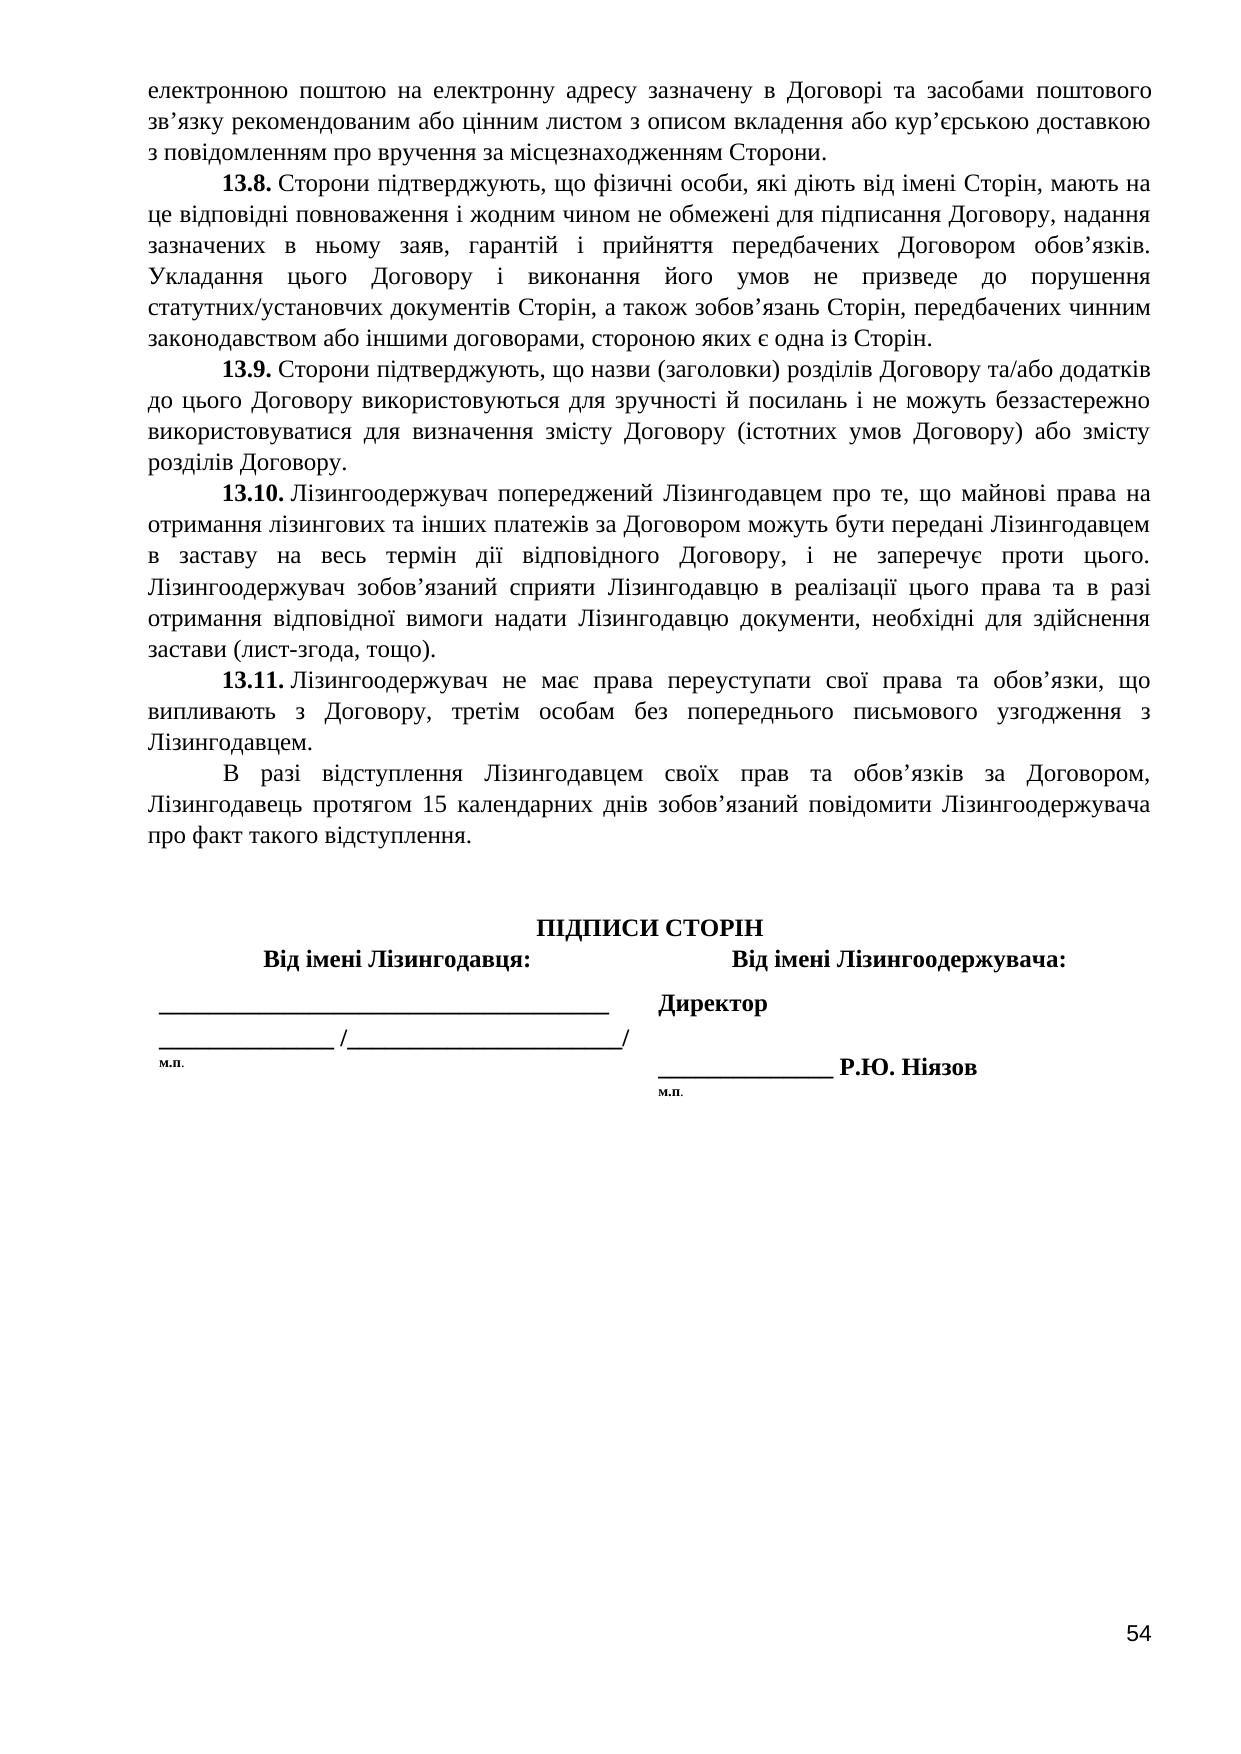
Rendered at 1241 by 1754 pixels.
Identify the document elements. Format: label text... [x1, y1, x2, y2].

table_header Від імені Лізингодавця: ____________________________________ ______________ /______________________/ м.п. [148, 944, 647, 1114]
list Сторони підтверджують, що назви (заголовки) розділів Договору та/або додатків до цього Договору використовуються для зручності й посилань і не можуть беззастережно використовуватися для визначення змісту Договору (істотних умов Договору) або змісту розділів Договору. [148, 354, 1152, 476]
list Лізингоодержувач не має права переуступати свої права та обов’язки, що випливають з Договору, третім особам без попереднього письмового узгодження з Лізингодавцем. [148, 665, 1152, 696]
text ПІДПИСИ СТОРІН [148, 913, 1152, 942]
list Сторони підтверджують, що фізичні особи, які діють від імені Сторін, мають на це відповідні повноваження і жодним чином не обмежені для підписання Договору, надання зазначених в ньому заяв, гарантій і прийняття передбачених Договором обов’язків. Укладання цього Договору і виконання його умов не призведе до порушення статутних/установчих документів Сторін, а також зобов’язань Сторін, передбачених чинним законодавством або іншими договорами, стороною яких є одна із Сторін. [148, 168, 1152, 352]
table_header Від імені Лізингоодержувача: Директор ______________ Р.Ю. Ніязов м.п. [647, 944, 1152, 1114]
text В разі відступлення Лізингодавцем своїх прав та обов’язків за Договором, Лізингодавець протягом 15 календарних днів зобов’язаний повідомити Лізингоодержувача про факт такого відступлення. [148, 818, 1152, 849]
list Лізингоодержувач попереджений Лізингодавцем про те, що майнові права на отримання лізингових та інших платежів за Договором можуть бути передані Лізингодавцем в заставу на весь термін дії відповідного Договору, і не заперечує проти цього. Лізингоодержувач зобов’язаний сприяти Лізингодавцю в реалізації цього права та в разі отримання відповідної вимоги надати Лізингодавцю документи, необхідні для здійснення застави (лист-згода, тощо). [148, 478, 1152, 510]
list Лізингоодержувач попереджений Лізингодавцем про те, що майнові права на отримання лізингових та інших платежів за Договором можуть бути передані Лізингодавцем в заставу на весь термін дії відповідного Договору, і не заперечує проти цього. Лізингоодержувач зобов’язаний сприяти Лізингодавцю в реалізації цього права та в разі отримання відповідної вимоги надати Лізингодавцю документи, необхідні для здійснення застави (лист-згода, тощо). [148, 631, 1152, 662]
list Лізингоодержувач не має права переуступати свої права та обов’язки, що випливають з Договору, третім особам без попереднього письмового узгодження з Лізингодавцем. [148, 724, 1152, 756]
